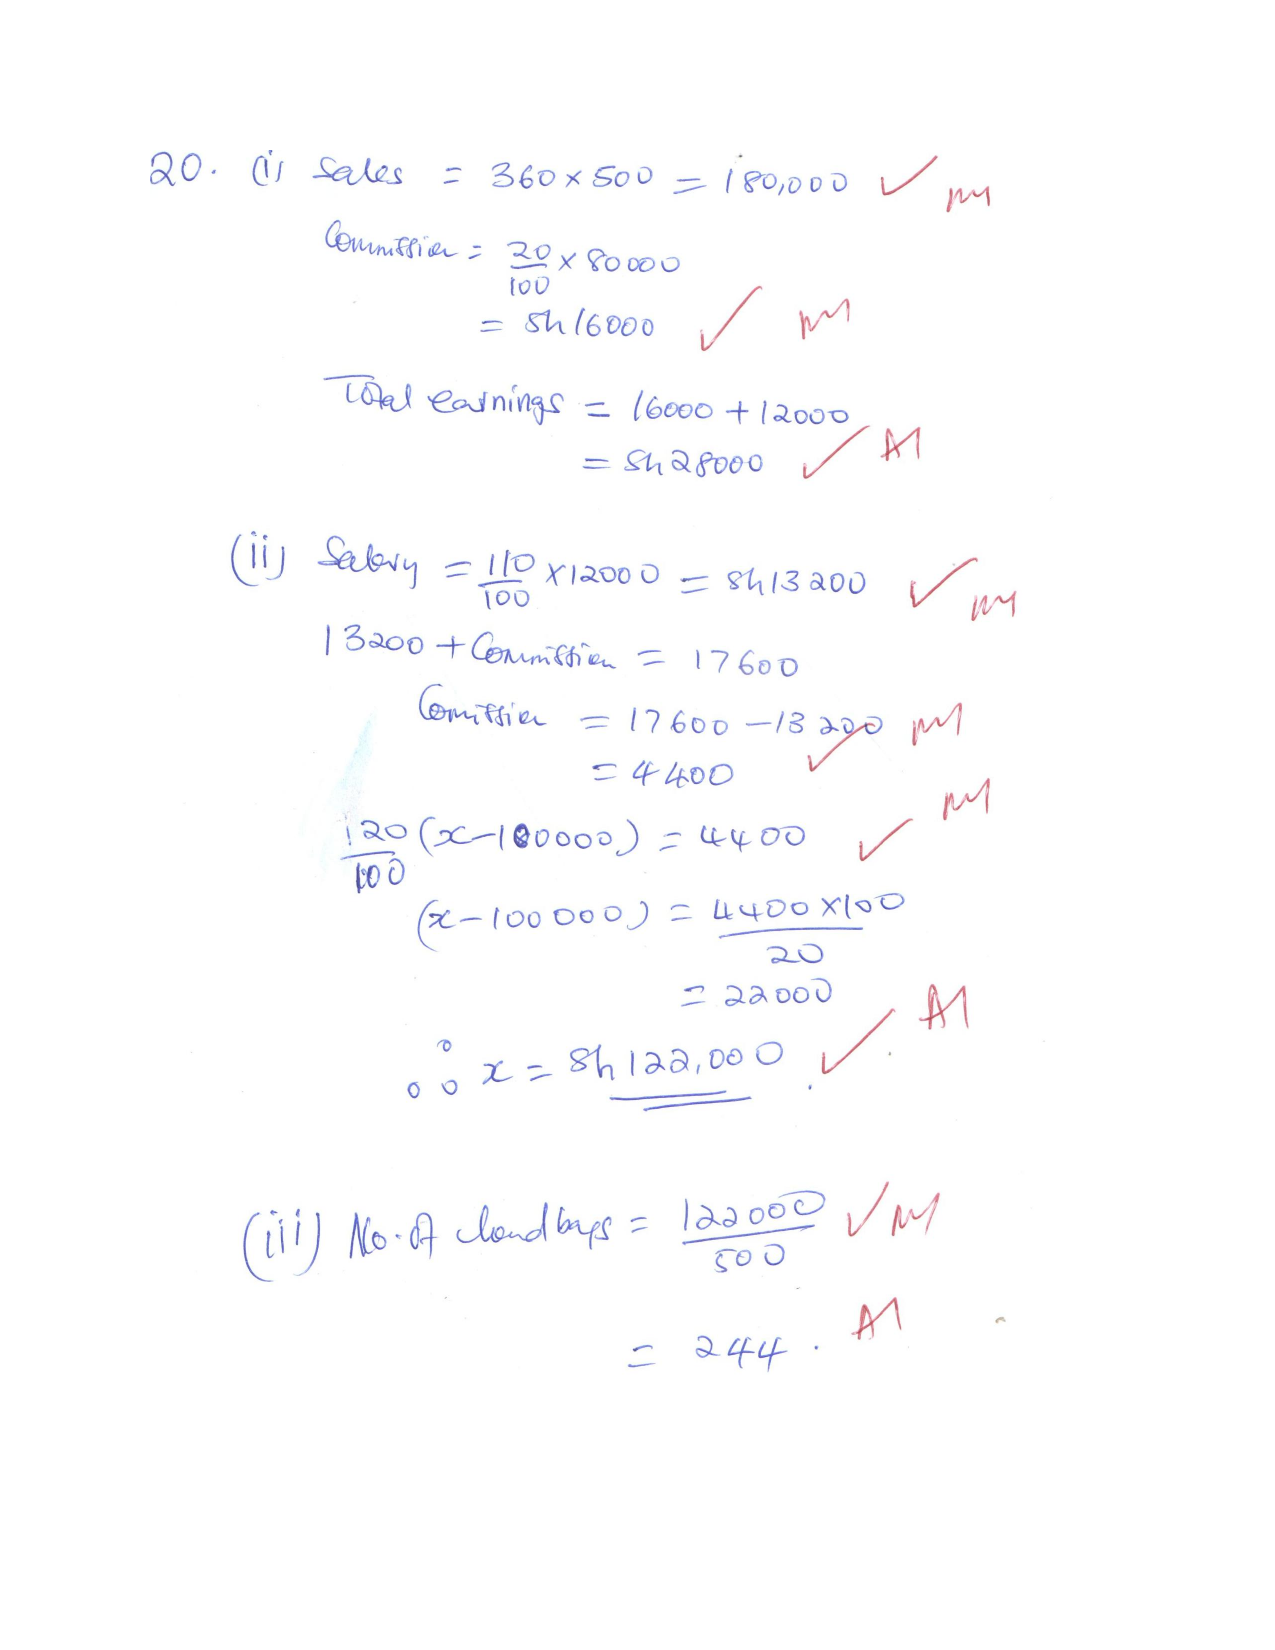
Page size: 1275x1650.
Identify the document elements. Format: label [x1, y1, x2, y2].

picture [150, 150, 1058, 1391]
